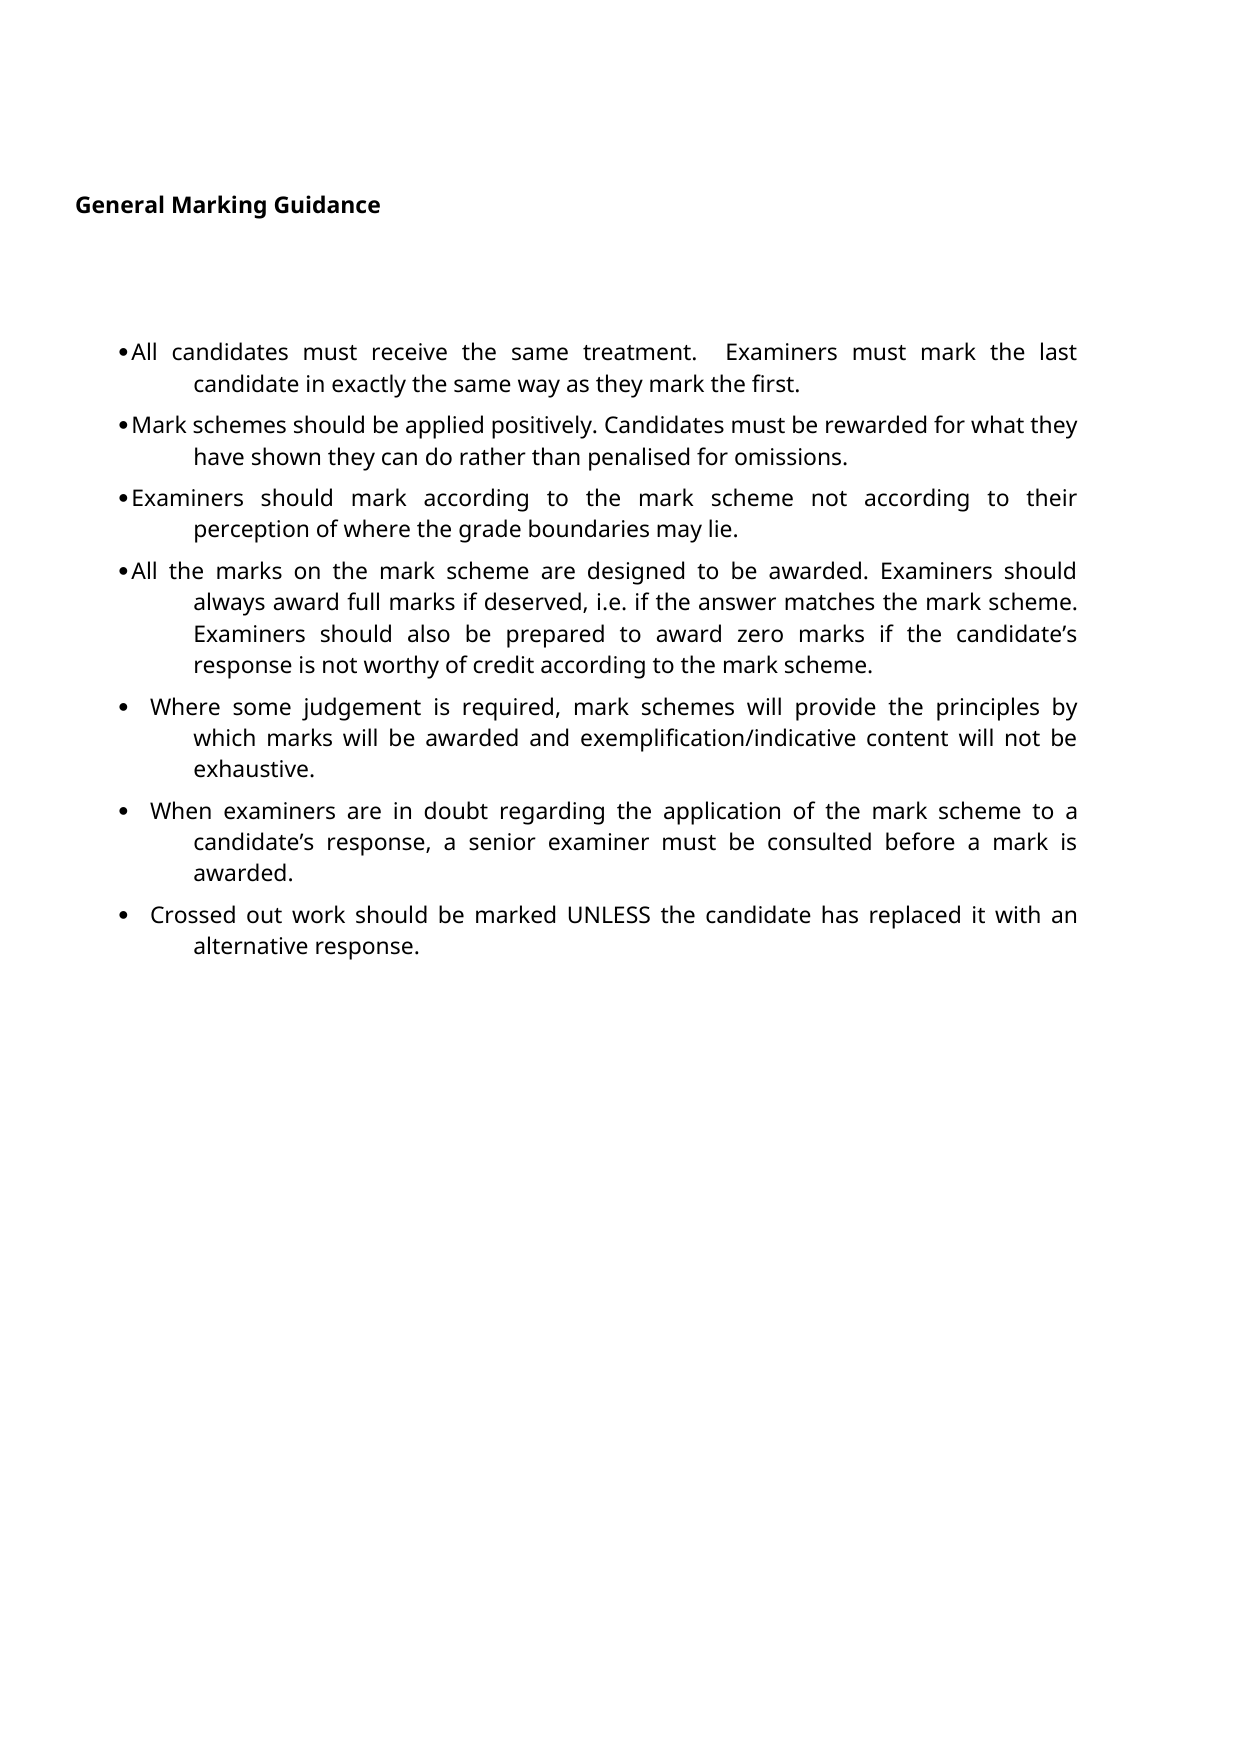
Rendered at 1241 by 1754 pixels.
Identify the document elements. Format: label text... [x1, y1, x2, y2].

text General Marking Guidance [75, 188, 1123, 220]
list All candidates must receive the same treatment. Examiners must mark the last candidate in exactly the same way as they mark the first. [119, 336, 1079, 399]
list Mark schemes should be applied positively. Candidates must be rewarded for what they have shown they can do rather than penalised for omissions. [119, 409, 1079, 472]
list All the marks on the mark scheme are designed to be awarded. Examiners should always award full marks if deserved, i.e. if the answer matches the mark scheme. Examiners should also be prepared to award zero marks if the candidate’s response is not worthy of credit according to the mark scheme. [119, 555, 1079, 680]
list Examiners should mark according to the mark scheme not according to their perception of where the grade boundaries may lie. [119, 482, 1079, 544]
list Where some judgement is required, mark schemes will provide the principles by which marks will be awarded and exemplification/indicative content will not be exhaustive. [119, 690, 1079, 784]
list Crossed out work should be marked UNLESS the candidate has replaced it with an alternative response. [119, 899, 1079, 961]
list When examiners are in doubt regarding the application of the mark scheme to a candidate’s response, a senior examiner must be consulted before a mark is awarded. [119, 794, 1079, 888]
